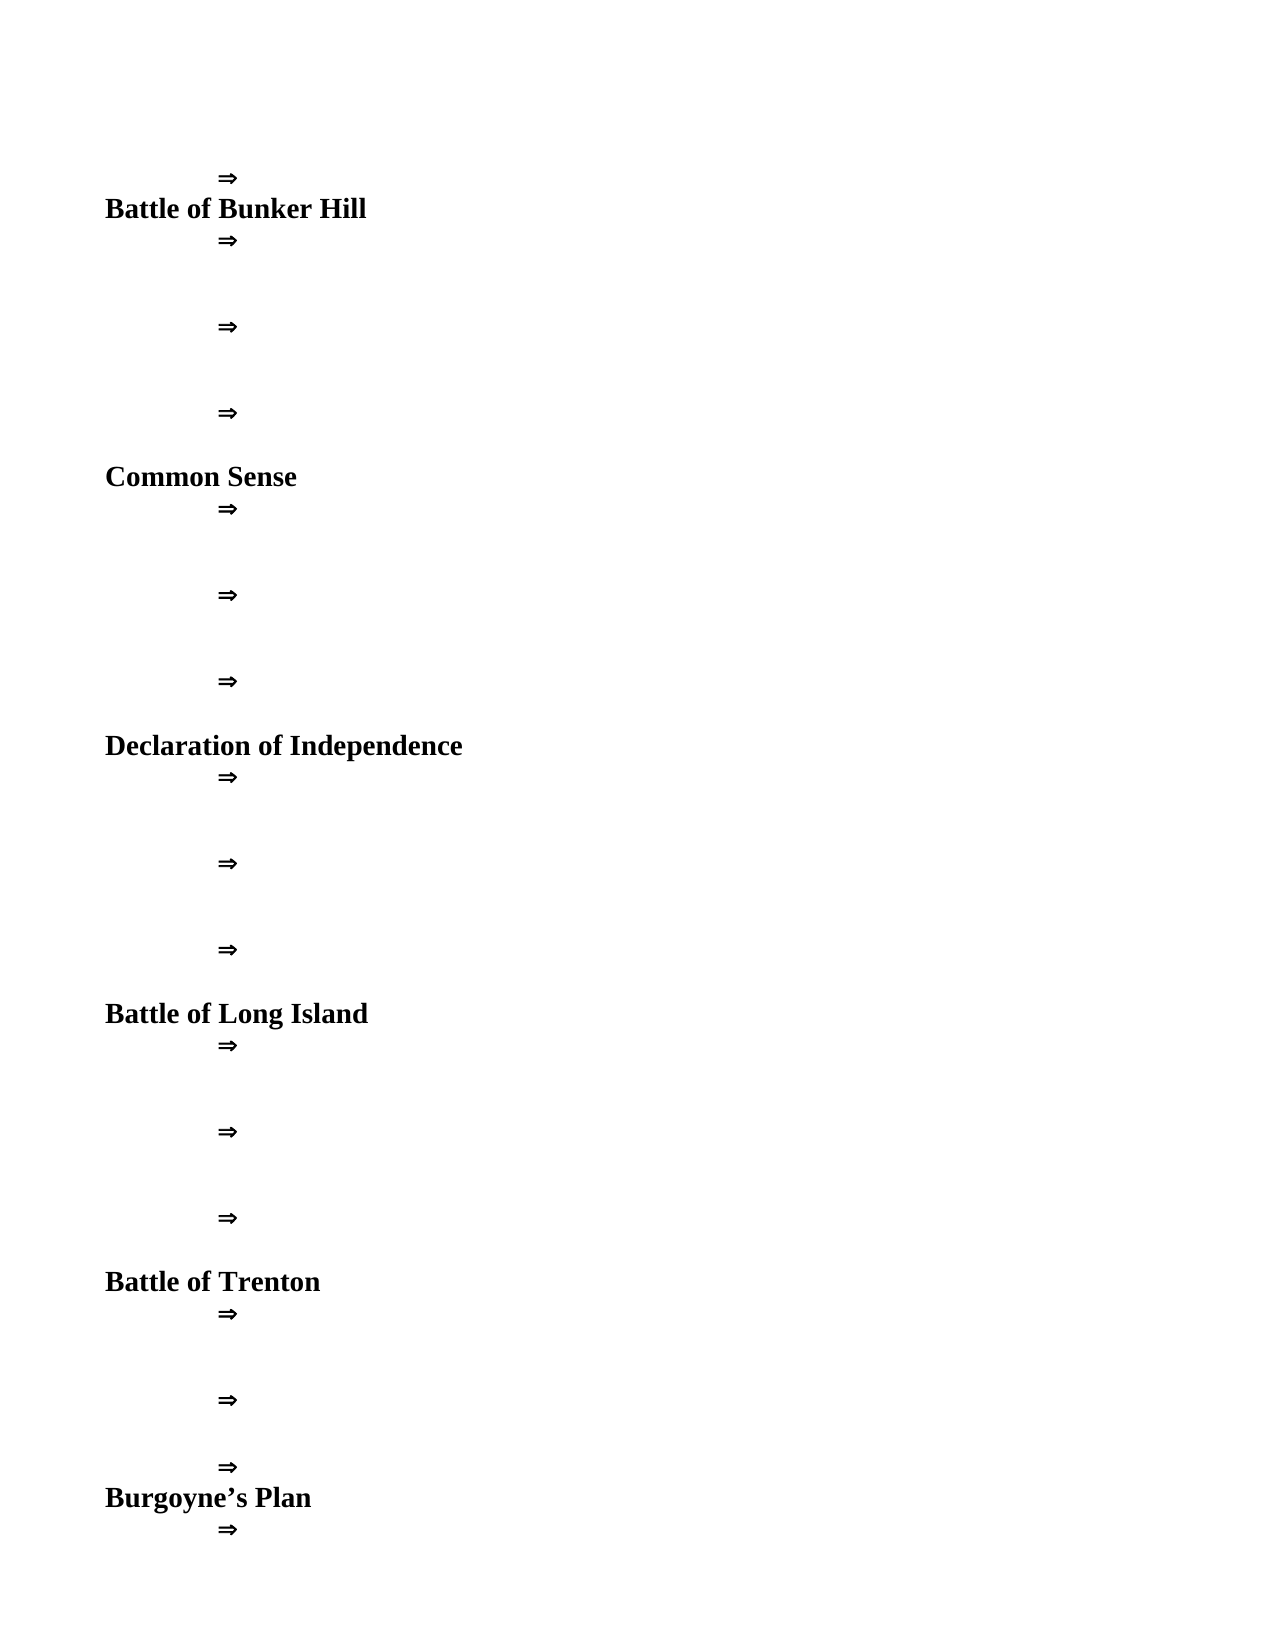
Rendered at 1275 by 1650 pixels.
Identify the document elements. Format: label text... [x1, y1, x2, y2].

text Battle of Long Island [105, 996, 1170, 1030]
text Burgoyne’s Plan [105, 1480, 1170, 1514]
text Declaration of Independence [105, 728, 1170, 761]
text Common Sense [105, 459, 1170, 493]
text Battle of Trenton [105, 1264, 1170, 1298]
text Battle of Bunker Hill [105, 191, 1170, 225]
